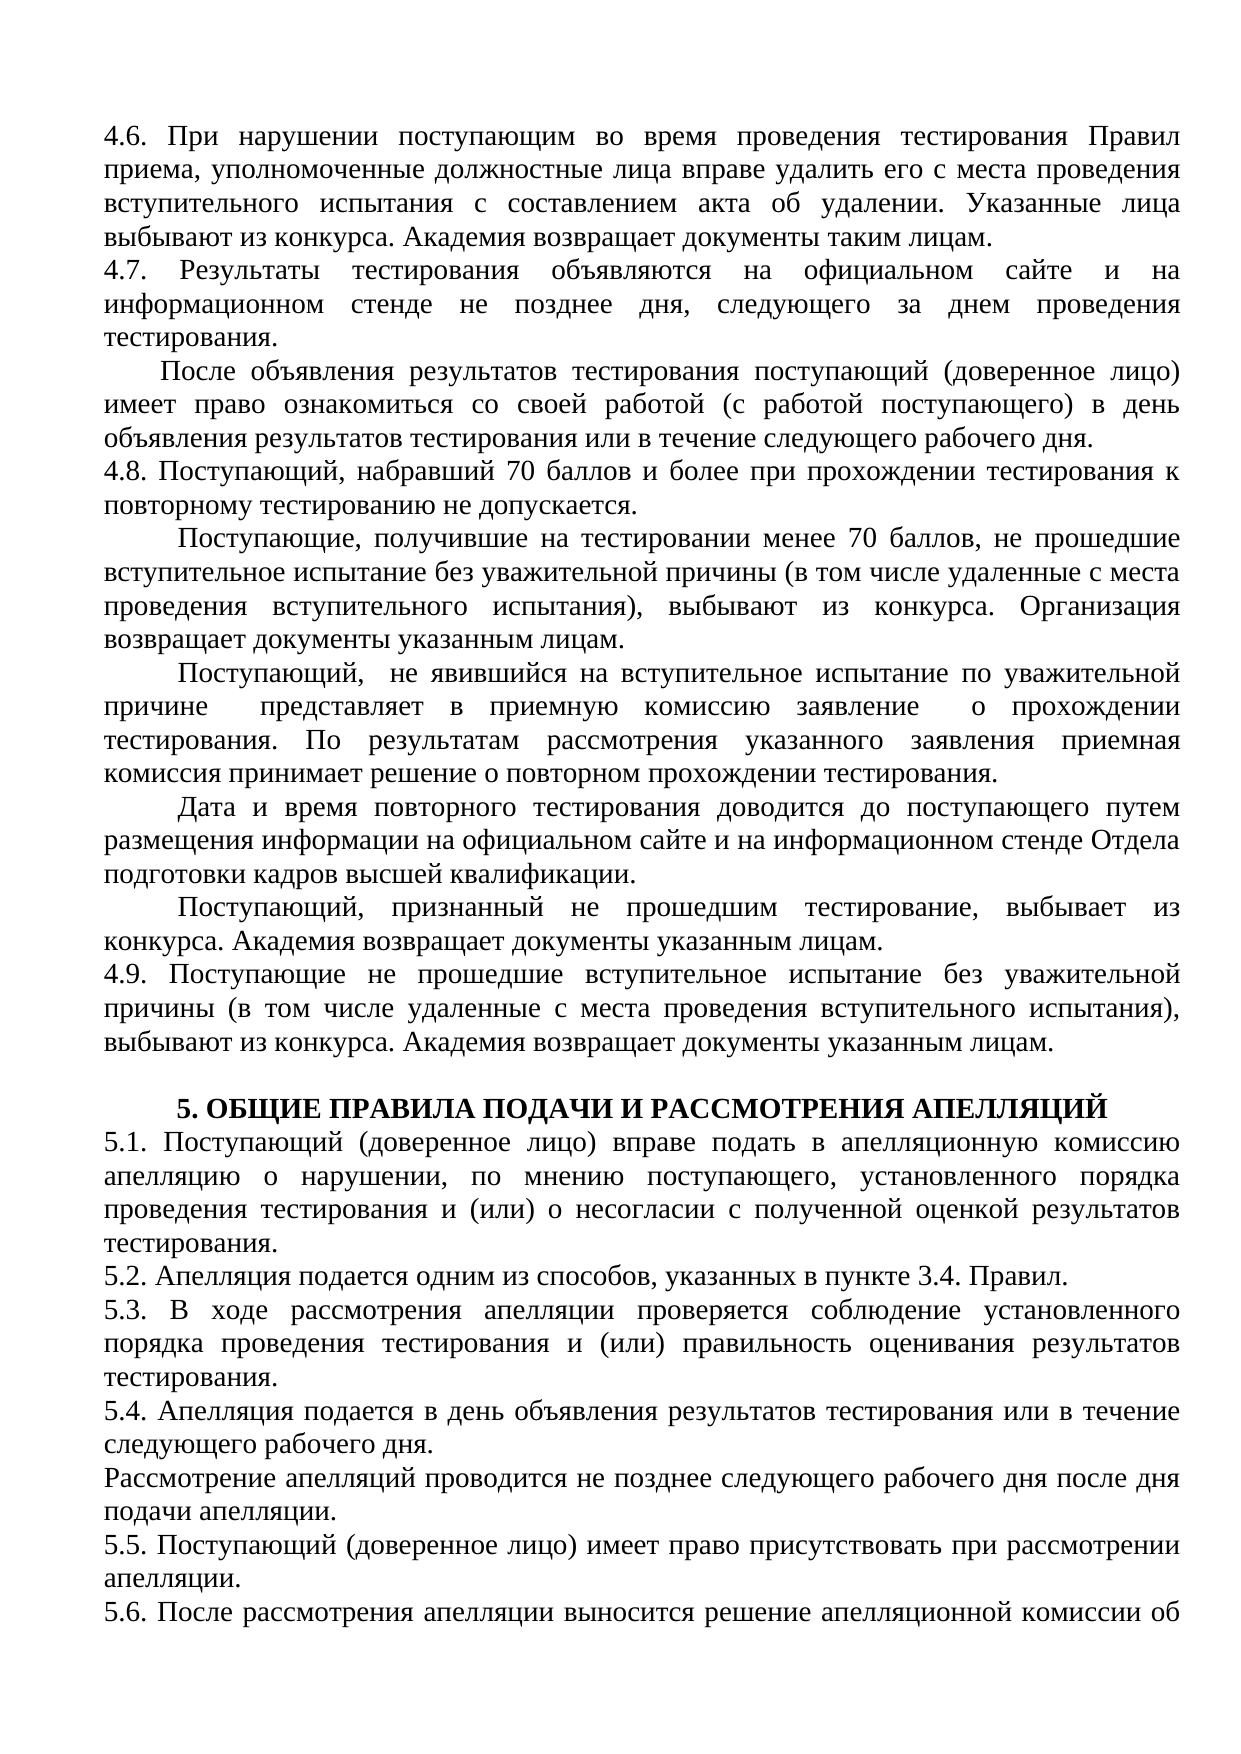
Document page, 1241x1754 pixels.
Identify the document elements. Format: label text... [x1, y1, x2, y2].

text 4.6. При нарушении поступающим во время проведения тестирования Правил приема, уполномоченные должностные лица вправе удалить его с места проведения вступительного испытания с составлением акта об удалении. Указанные лица выбывают из конкурса. Академия возвращает документы таким лицам. [103, 118, 1181, 252]
text Рассмотрение апелляций проводится не позднее следующего рабочего дня после дня подачи апелляции. [103, 1460, 1181, 1527]
text 5.3. В ходе рассмотрения апелляции проверяется соблюдение установленного порядка проведения тестирования и (или) правильность оценивания результатов тестирования. [103, 1292, 1181, 1393]
text 5.1. Поступающий (доверенное лицо) вправе подать в апелляционную комиссию апелляцию о нарушении, по мнению поступающего, установленного порядка проведения тестирования и (или) о несогласии с полученной оценкой результатов тестирования. [103, 1124, 1181, 1258]
text 5.2. Апелляция подается одним из способов, указанных в пункте 3.4. Правил. [103, 1258, 1181, 1292]
text 5.5. Поступающий (доверенное лицо) имеет право присутствовать при рассмотрении апелляции. [103, 1527, 1181, 1594]
text 4.9. Поступающие не прошедшие вступительное испытание без уважительной причины (в том числе удаленные с места проведения вступительного испытания), выбывают из конкурса. Академия возвращает документы указанным лицам. [103, 957, 1181, 1057]
text 4.7. Результаты тестирования объявляются на официальном сайте и на информационном стенде не позднее дня, следующего за днем проведения тестирования. [103, 252, 1181, 353]
text 4.8. Поступающий, набравший 70 баллов и более при прохождении тестирования к повторному тестированию не допускается. [103, 453, 1181, 521]
text Поступающие, получившие на тестировании менее 70 баллов, не прошедшие вступительное испытание без уважительной причины (в том числе удаленные с места проведения вступительного испытания), выбывают из конкурса. Организация возвращает документы указанным лицам. [103, 521, 1181, 655]
text После объявления результатов тестирования поступающий (доверенное лицо) имеет право ознакомиться со своей работой (с работой поступающего) в день объявления результатов тестирования или в течение следующего рабочего дня. [103, 353, 1181, 453]
text 5. Общие правила подачи и рассмотрения апелляций [103, 1091, 1181, 1124]
text Дата и время повторного тестирования доводится до поступающего путем размещения информации на официальном сайте и на информационном стенде Отдела подготовки кадров высшей квалификации. [103, 789, 1181, 889]
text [103, 1594, 1181, 1627]
text 5.4. Апелляция подается в день объявления результатов тестирования или в течение следующего рабочего дня. [103, 1393, 1181, 1460]
text Поступающий, не явившийся на вступительное испытание по уважительной причине представляет в приемную комиссию заявление о прохождении тестирования. По результатам рассмотрения указанного заявления приемная комиссия принимает решение о повторном прохождении тестирования. [103, 655, 1181, 789]
text Поступающий, признанный не прошедшим тестирование, выбывает из конкурса. Академия возвращает документы указанным лицам. [103, 889, 1181, 957]
